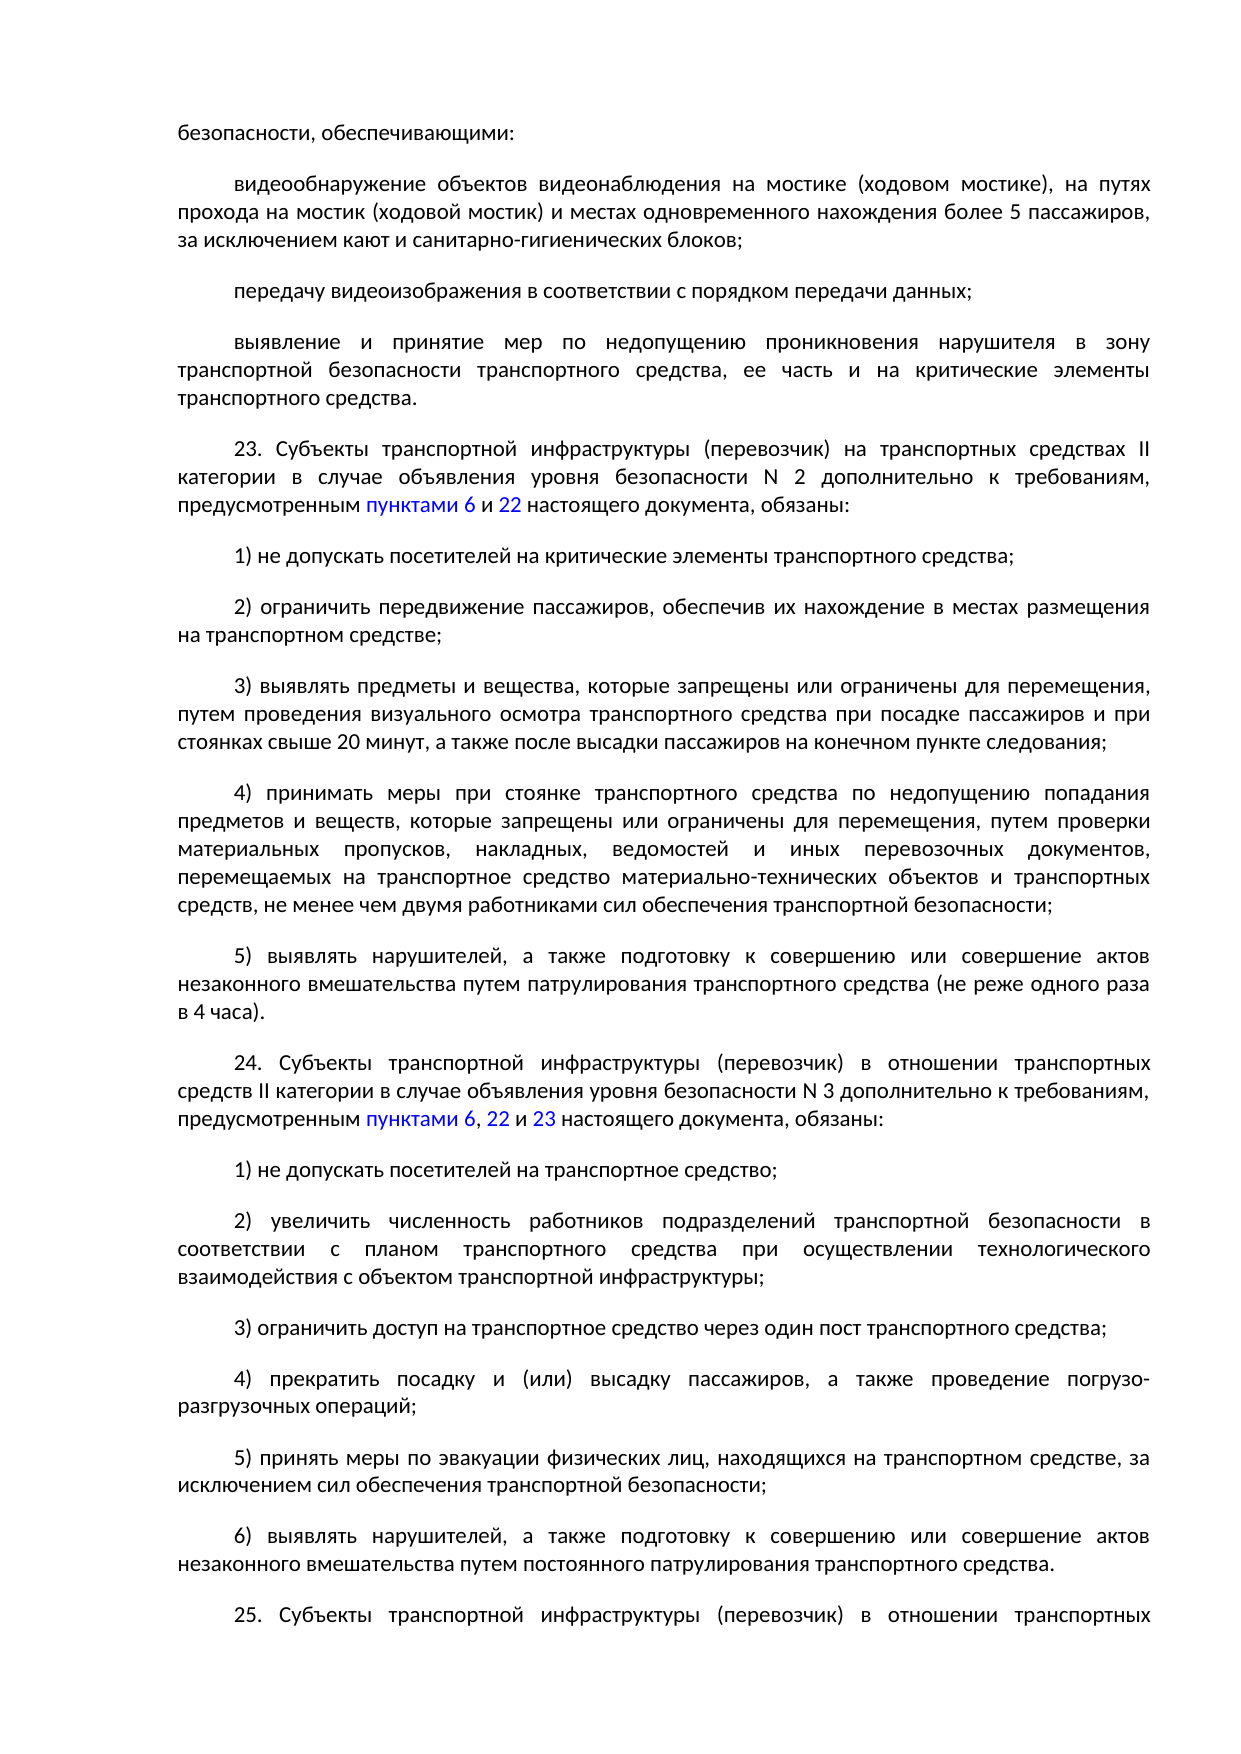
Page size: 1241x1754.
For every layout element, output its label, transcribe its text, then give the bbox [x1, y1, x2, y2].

text выявление и принятие мер по недопущению проникновения нарушителя в зону транспортной безопасности транспортного средства, ее часть и на критические элементы транспортного средства. [177, 327, 1152, 411]
text 3) выявлять предметы и вещества, которые запрещены или ограничены для перемещения, путем проведения визуального осмотра транспортного средства при посадке пассажиров и при стоянках свыше 20 минут, а также после высадки пассажиров на конечном пункте следования; [177, 671, 1152, 755]
text 23. Субъекты транспортной инфраструктуры (перевозчик) на транспортных средствах II категории в случае объявления уровня безопасности N 2 дополнительно к требованиям, предусмотренным пунктами 6 и 22 настоящего документа, обязаны: [177, 434, 1152, 518]
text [177, 118, 1152, 146]
text передачу видеоизображения в соответствии с порядком передачи данных; [177, 276, 1152, 304]
text 4) принимать меры при стоянке транспортного средства по недопущению попадания предметов и веществ, которые запрещены или ограничены для перемещения, путем проверки материальных пропусков, накладных, ведомостей и иных перевозочных документов, перемещаемых на транспортное средство материально-технических объектов и транспортных средств, не менее чем двумя работниками сил обеспечения транспортной безопасности; [177, 778, 1152, 918]
text 5) выявлять нарушителей, а также подготовку к совершению или совершение актов незаконного вмешательства путем патрулирования транспортного средства (не реже одного раза в 4 часа). [177, 941, 1152, 1025]
text 3) ограничить доступ на транспортное средство через один пост транспортного средства; [177, 1313, 1152, 1341]
text 2) ограничить передвижение пассажиров, обеспечив их нахождение в местах размещения на транспортном средстве; [177, 592, 1152, 648]
text видеообнаружение объектов видеонаблюдения на мостике (ходовом мостике), на путях прохода на мостик (ходовой мостик) и местах одновременного нахождения более 5 пассажиров, за исключением кают и санитарно-гигиенических блоков; [177, 169, 1152, 253]
text 1) не допускать посетителей на транспортное средство; [177, 1155, 1152, 1183]
text 2) увеличить численность работников подразделений транспортной безопасности в соответствии с планом транспортного средства при осуществлении технологического взаимодействия с объектом транспортной инфраструктуры; [177, 1206, 1152, 1290]
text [177, 1601, 1152, 1628]
text 24. Субъекты транспортной инфраструктуры (перевозчик) в отношении транспортных средств II категории в случае объявления уровня безопасности N 3 дополнительно к требованиям, предусмотренным пунктами 6, 22 и 23 настоящего документа, обязаны: [177, 1048, 1152, 1132]
text 5) принять меры по эвакуации физических лиц, находящихся на транспортном средстве, за исключением сил обеспечения транспортной безопасности; [177, 1443, 1152, 1499]
text 6) выявлять нарушителей, а также подготовку к совершению или совершение актов незаконного вмешательства путем постоянного патрулирования транспортного средства. [177, 1522, 1152, 1578]
text 4) прекратить посадку и (или) высадку пассажиров, а также проведение погрузо-разгрузочных операций; [177, 1364, 1152, 1420]
text 1) не допускать посетителей на критические элементы транспортного средства; [177, 541, 1152, 569]
